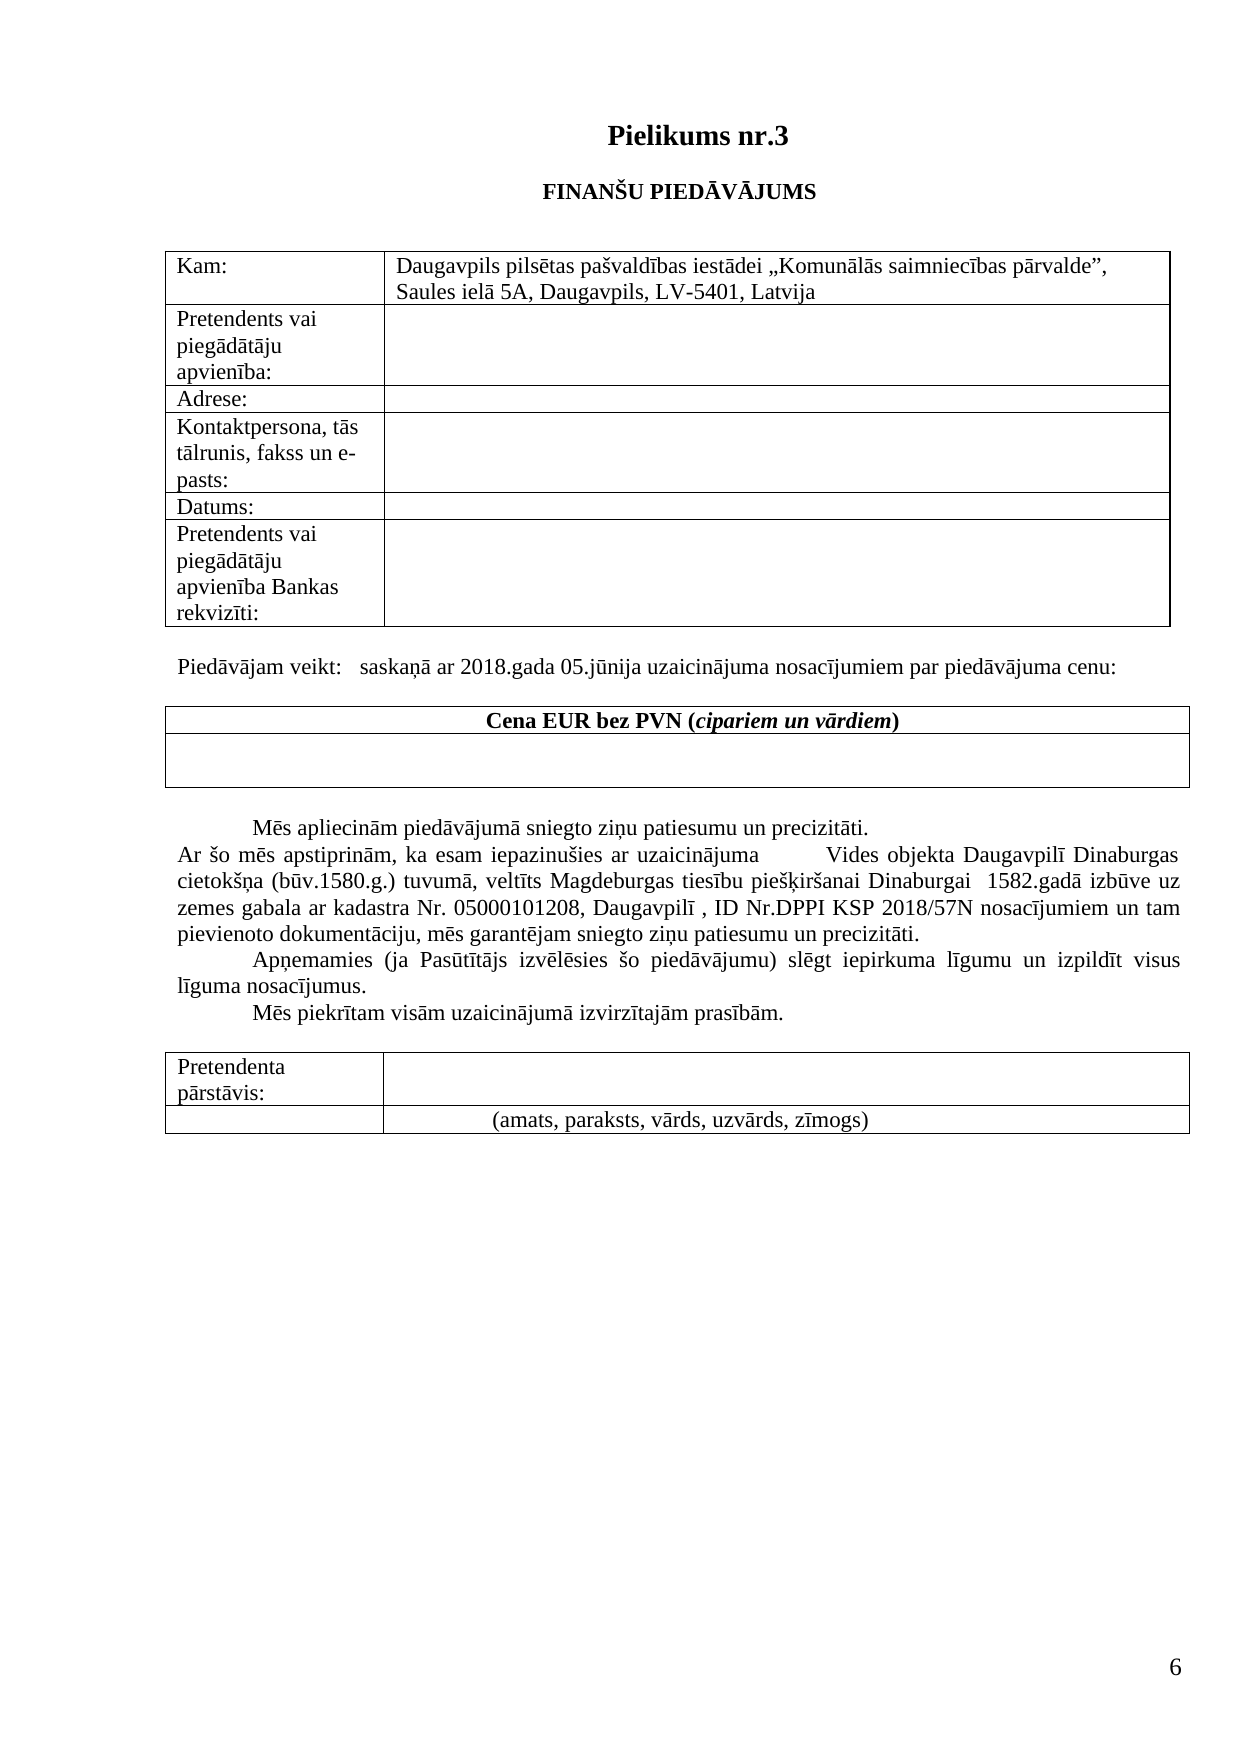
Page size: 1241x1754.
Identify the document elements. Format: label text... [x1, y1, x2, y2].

table_cell [385, 493, 1169, 519]
text Piedāvājam veikt: saskaņā ar 2018.gada 05.jūnija uzaicinājuma nosacījumiem par piedāvājuma cenu: [177, 653, 1182, 679]
table_cell [166, 1106, 383, 1133]
table_cell [385, 520, 1169, 626]
subtitle FINANŠU PIEDĀVĀJUMS [177, 178, 1182, 205]
table_cell [385, 305, 1169, 384]
text Apņemamies (ja Pasūtītājs izvēlēsies šo piedāvājumu) slēgt iepirkuma līgumu un izpildīt visus līguma nosacījumus. [177, 946, 1182, 999]
table_cell Kontaktpersona, tās tālrunis, fakss un e-pasts: [166, 413, 384, 492]
subtitle Mēs piekrītam visām uzaicinājumā izvirzītajām prasībām. [177, 999, 1182, 1025]
table_cell Datums: [166, 493, 384, 519]
table_cell Adrese: [166, 386, 384, 412]
table_cell [385, 386, 1169, 412]
table_header Pretendenta pārstāvis: [166, 1053, 383, 1105]
table_cell Pretendents vai piegādātāju apvienība Bankas rekvizīti: [166, 520, 384, 626]
table_header [384, 1053, 1189, 1105]
text Pielikums nr.3 [214, 118, 1182, 152]
text Ar šo mēs apstiprinām, ka esam iepazinušies ar uzaicinājuma Vides objekta Daugavpilī Dinaburgas cietokšņa (būv.1580.g.) tuvumā, veltīts Magdeburgas tiesību piešķiršanai Dinaburgai 1582.gadā izbūve uz zemes gabala ar kadastra Nr. 05000101208, Daugavpilī , ID Nr.DPPI KSP 2018/57N nosacījumiem un tam pievienoto dokumentāciju, mēs garantējam sniegto ziņu patiesumu un precizitāti. [177, 841, 1182, 946]
table_cell [385, 413, 1169, 492]
table_cell [166, 734, 1189, 787]
table_header Cena EUR bez PVN (cipariem un vārdiem) [166, 707, 1189, 733]
table_header Kam: [166, 252, 384, 304]
table_header Daugavpils pilsētas pašvaldības iestādei „Komunālās saimniecības pārvalde”, Saules ielā 5A, Daugavpils, LV-5401, Latvija [385, 252, 1169, 304]
table_cell (amats, paraksts, vārds, uzvārds, zīmogs) [384, 1106, 1189, 1133]
text Mēs apliecinām piedāvājumā sniegto ziņu patiesumu un precizitāti. [177, 814, 1182, 841]
table_cell Pretendents vai piegādātāju apvienība: [166, 305, 384, 384]
